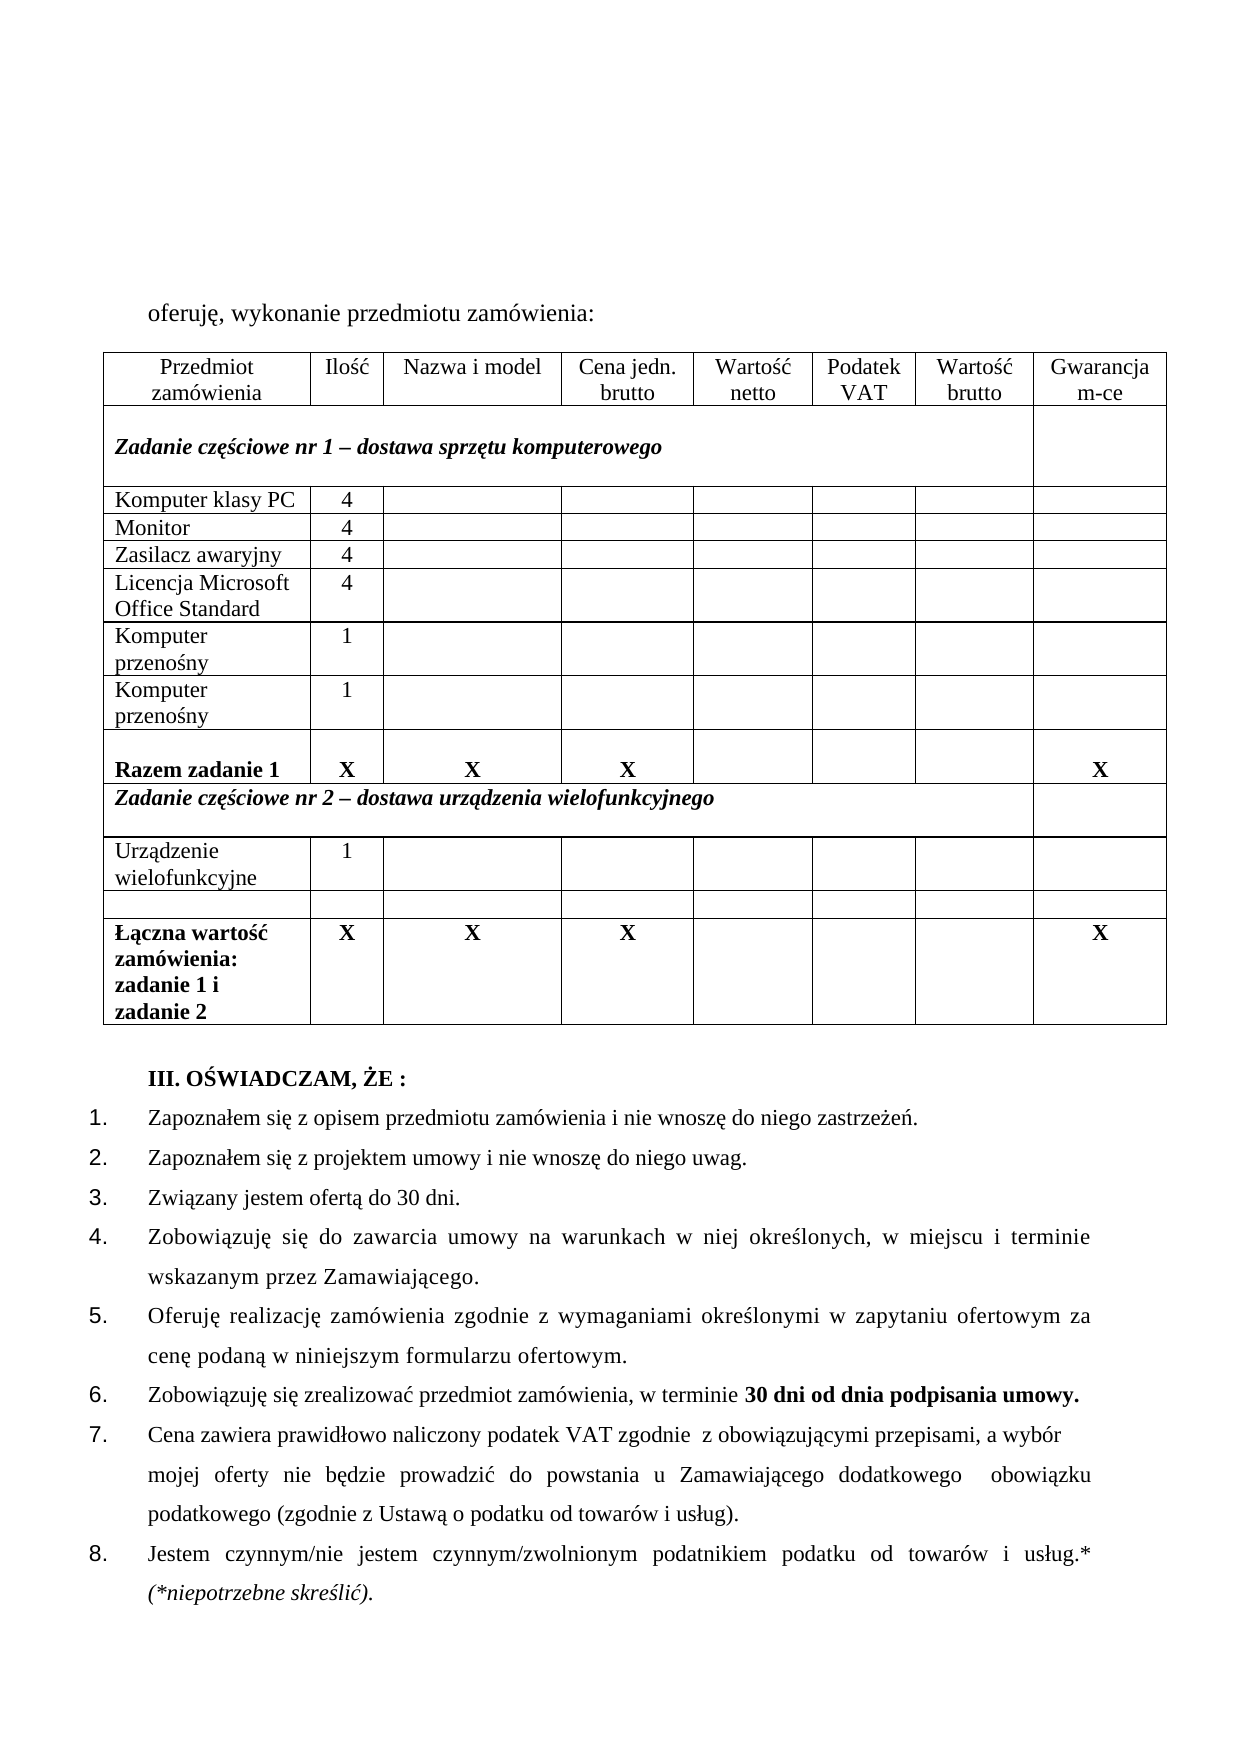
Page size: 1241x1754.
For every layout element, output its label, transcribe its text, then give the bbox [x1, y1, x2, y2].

table_cell [384, 487, 561, 513]
table_cell 4 [311, 541, 383, 568]
table_cell [694, 569, 812, 621]
list Oferuję realizację zamówienia zgodnie z wymaganiami określonymi w zapytaniu ofertowym za cenę podaną w niniejszym formularzu ofertowym. [88, 1302, 1093, 1368]
table_cell [562, 838, 693, 890]
text mojej oferty nie będzie prowadzić do powstania u Zamawiającego dodatkowego obowiązku podatkowego (zgodnie z Ustawą o podatku od towarów i usług). [148, 1461, 1093, 1526]
table_cell [1034, 623, 1166, 675]
table_cell X [1034, 730, 1166, 783]
table_cell [384, 676, 561, 729]
table_cell [916, 514, 1033, 540]
table_cell X [562, 919, 693, 1024]
table_cell [562, 487, 693, 513]
table_cell [916, 676, 1033, 729]
table_header Przedmiot zamówienia [104, 353, 310, 405]
table_cell [813, 676, 915, 729]
table_cell X [311, 730, 383, 783]
table_cell [694, 676, 812, 729]
table_cell [813, 730, 915, 783]
list Zapoznałem się z opisem przedmiotu zamówienia i nie wnoszę do niego zastrzeżeń. [88, 1104, 1093, 1131]
table_cell [311, 891, 383, 918]
table_cell [694, 838, 812, 890]
table_cell [384, 541, 561, 568]
table_header Podatek VAT [813, 353, 915, 405]
table_cell [813, 514, 915, 540]
table_cell X [384, 919, 561, 1024]
table_cell 1 [311, 676, 383, 729]
table_cell Komputer klasy PC [104, 487, 310, 513]
table_cell [694, 919, 812, 1024]
text oferuję, wykonanie przedmiotu zamówienia: [148, 298, 1093, 327]
table_cell [813, 891, 915, 918]
table_cell [1034, 838, 1166, 890]
table_cell [813, 487, 915, 513]
table_cell [694, 541, 812, 568]
table_cell Razem zadanie 1 [104, 730, 310, 783]
text III. OŚWIADCZAM, ŻE : [148, 1064, 1093, 1091]
table_cell [104, 891, 310, 918]
table_cell X [384, 730, 561, 783]
table_cell [916, 569, 1033, 621]
table_cell Komputer przenośny [104, 623, 310, 675]
table_cell Komputer przenośny [104, 676, 310, 729]
table_header Wartość brutto [916, 353, 1033, 405]
table_cell [384, 838, 561, 890]
table_cell [1034, 784, 1166, 836]
table_header Wartość netto [694, 353, 812, 405]
table_cell [562, 676, 693, 729]
table_cell [813, 569, 915, 621]
table_cell 4 [311, 487, 383, 513]
table_cell Licencja Microsoft Office Standard [104, 569, 310, 621]
table_cell [916, 487, 1033, 513]
table_cell X [1034, 919, 1166, 1024]
table_cell [1034, 569, 1166, 621]
table_cell [694, 623, 812, 675]
table_header Ilość [311, 353, 383, 405]
table_cell [916, 730, 1033, 783]
table_cell [916, 891, 1033, 918]
list Związany jestem ofertą do 30 dni. [88, 1183, 1093, 1210]
table_cell [694, 730, 812, 783]
table_cell [384, 569, 561, 621]
table_cell 1 [311, 838, 383, 890]
table_cell [384, 514, 561, 540]
table_cell Urządzenie wielofunkcyjne [104, 838, 310, 890]
table_cell [562, 891, 693, 918]
list Cena zawiera prawidłowo naliczony podatek VAT zgodnie z obowiązującymi przepisami, a wybór [88, 1421, 1093, 1447]
table_cell [813, 919, 915, 1024]
table_cell [916, 623, 1033, 675]
table_cell 4 [311, 514, 383, 540]
table_cell [694, 514, 812, 540]
table_cell [813, 541, 915, 568]
table_cell [1034, 406, 1166, 486]
table_header Cena jedn. brutto [562, 353, 693, 405]
table_cell [1034, 891, 1166, 918]
table_cell [694, 487, 812, 513]
table_cell [813, 623, 915, 675]
list Zobowiązuję się zrealizować przedmiot zamówienia, w terminie 30 dni od dnia podpisania umowy. [88, 1381, 1093, 1408]
table_cell Zasilacz awaryjny [104, 541, 310, 568]
table_cell [562, 514, 693, 540]
table_cell [384, 623, 561, 675]
table_cell [384, 891, 561, 918]
table_cell [562, 569, 693, 621]
table_cell Zadanie częściowe nr 1 – dostawa sprzętu komputerowego [104, 406, 1033, 486]
table_cell [916, 838, 1033, 890]
table_cell [562, 623, 693, 675]
table_cell X [562, 730, 693, 783]
table_cell Monitor [104, 514, 310, 540]
table_header Gwarancja m-ce [1034, 353, 1166, 405]
table_cell [916, 541, 1033, 568]
table_cell Łączna wartość zamówienia: zadanie 1 i zadanie 2 [104, 919, 310, 1024]
table_header Nazwa i model [384, 353, 561, 405]
list Jestem czynnym/nie jestem czynnym/zwolnionym podatnikiem podatku od towarów i usług.* (*niepotrzebne skreślić). [88, 1539, 1093, 1606]
table_cell [1034, 514, 1166, 540]
table_cell [1034, 487, 1166, 513]
table_cell [562, 541, 693, 568]
table_cell Zadanie częściowe nr 2 – dostawa urządzenia wielofunkcyjnego [104, 784, 1033, 836]
table_cell X [311, 919, 383, 1024]
list Zobowiązuję się do zawarcia umowy na warunkach w niej określonych, w miejscu i terminie wskazanym przez Zamawiającego. [88, 1223, 1093, 1289]
table_cell [1034, 676, 1166, 729]
table_cell [1034, 541, 1166, 568]
table_cell [813, 838, 915, 890]
table_cell [694, 891, 812, 918]
list Zapoznałem się z projektem umowy i nie wnoszę do niego uwag. [88, 1144, 1093, 1170]
table_cell 1 [311, 623, 383, 675]
table_cell 4 [311, 569, 383, 621]
table_cell [916, 919, 1033, 1024]
